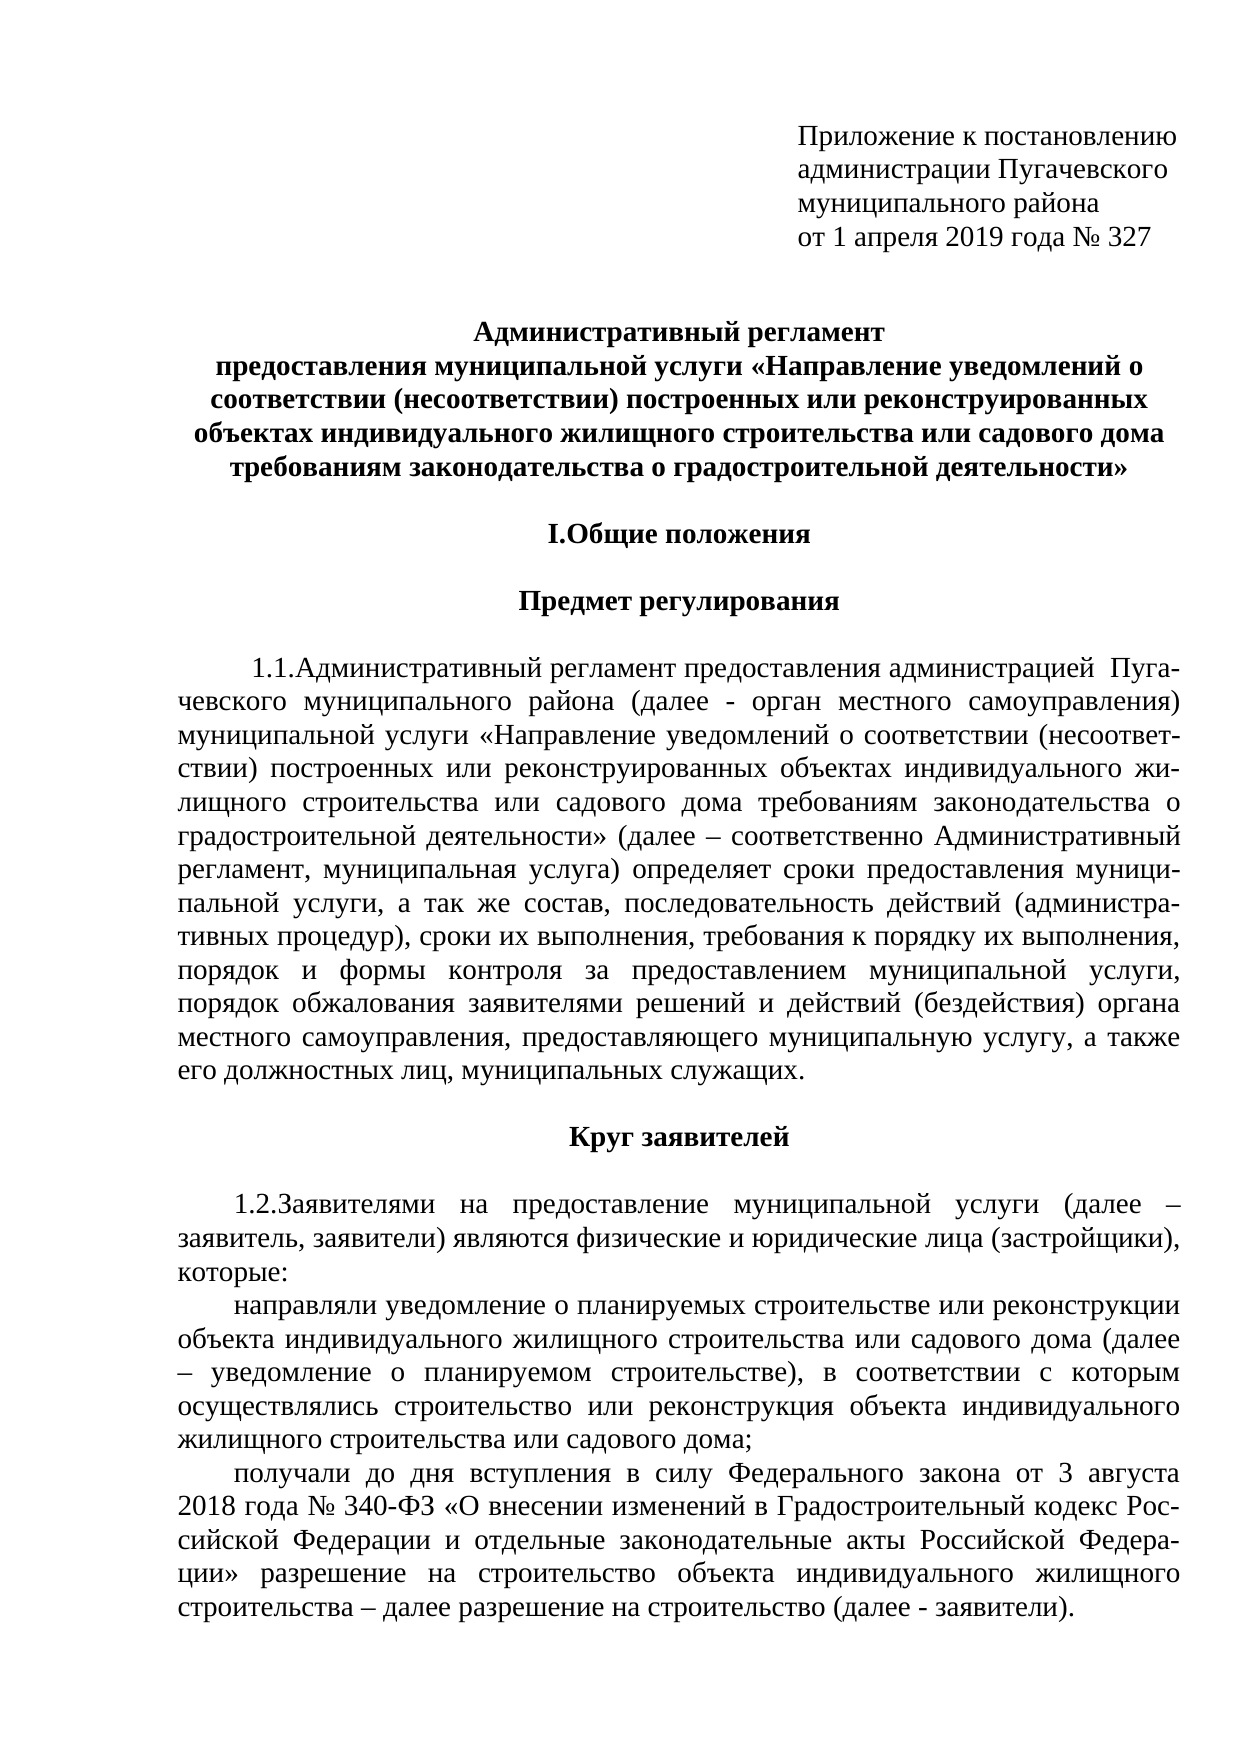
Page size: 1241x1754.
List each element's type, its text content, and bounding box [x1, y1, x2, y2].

text I.Общие положения [177, 516, 1181, 549]
text Предмет регулирования [177, 583, 1181, 616]
title муниципального района [797, 185, 1181, 219]
text направляли уведомление о планируемых строительстве или реконструкции объекта индивидуального жилищного строительства или садового дома (далее – уведомление о планируемом строительстве), в соответствии с которым осуществлялись строительство или реконструкция объекта индивидуального жилищного строительства или садового дома; [177, 1287, 1181, 1455]
text 1.2.Заявителями на предоставление муниципальной услуги (далее – заявитель, заявители) являются физические и юридические лица (застройщики), которые: [177, 1187, 1181, 1287]
text Круг заявителей [177, 1119, 1181, 1153]
title Административный регламент [177, 314, 1181, 348]
text получали до дня вступления в силу Федерального закона от 3 августа 2018 года № 340-ФЗ «О внесении изменений в Градостроительный кодекс Рос-сийской Федерации и отдельные законодательные акты Российской Федера-ции» разрешение на строительство объекта индивидуального жилищного строительства – далее разрешение на строительство (далее - заявители). [177, 1455, 1181, 1623]
title Приложение к постановлению [797, 118, 1181, 152]
text 1.1.Административный регламент предоставления администрацией Пуга-чевского муниципального района (далее - орган местного самоуправления) муниципальной услуги «Направление уведомлений о соответствии (несоответ-ствии) построенных или реконструированных объектах индивидуального жи-лищного строительства или садового дома требованиям законодательства о градостроительной деятельности» (далее – соответственно Административный регламент, муниципальная услуга) определяет сроки предоставления муници-пальной услуги, а так же состав, последовательность действий (администра-тивных процедур), сроки их выполнения, требования к порядку их выполнения, порядок и формы контроля за предоставлением муниципальной услуги, порядок обжалования заявителями решений и действий (бездействия) органа местного самоуправления, предоставляющего муниципальную услугу, а также его должностных лиц, муниципальных служащих. [177, 650, 1181, 1086]
title от 1 апреля 2019 года № 327 [797, 219, 1181, 252]
title администрации Пугачевского [797, 152, 1181, 185]
title предоставления муниципальной услуги «Направление уведомлений о соответствии (несоответствии) построенных или реконструированных объектах индивидуального жилищного строительства или садового дома требованиям законодательства о градостроительной деятельности» [177, 348, 1181, 482]
